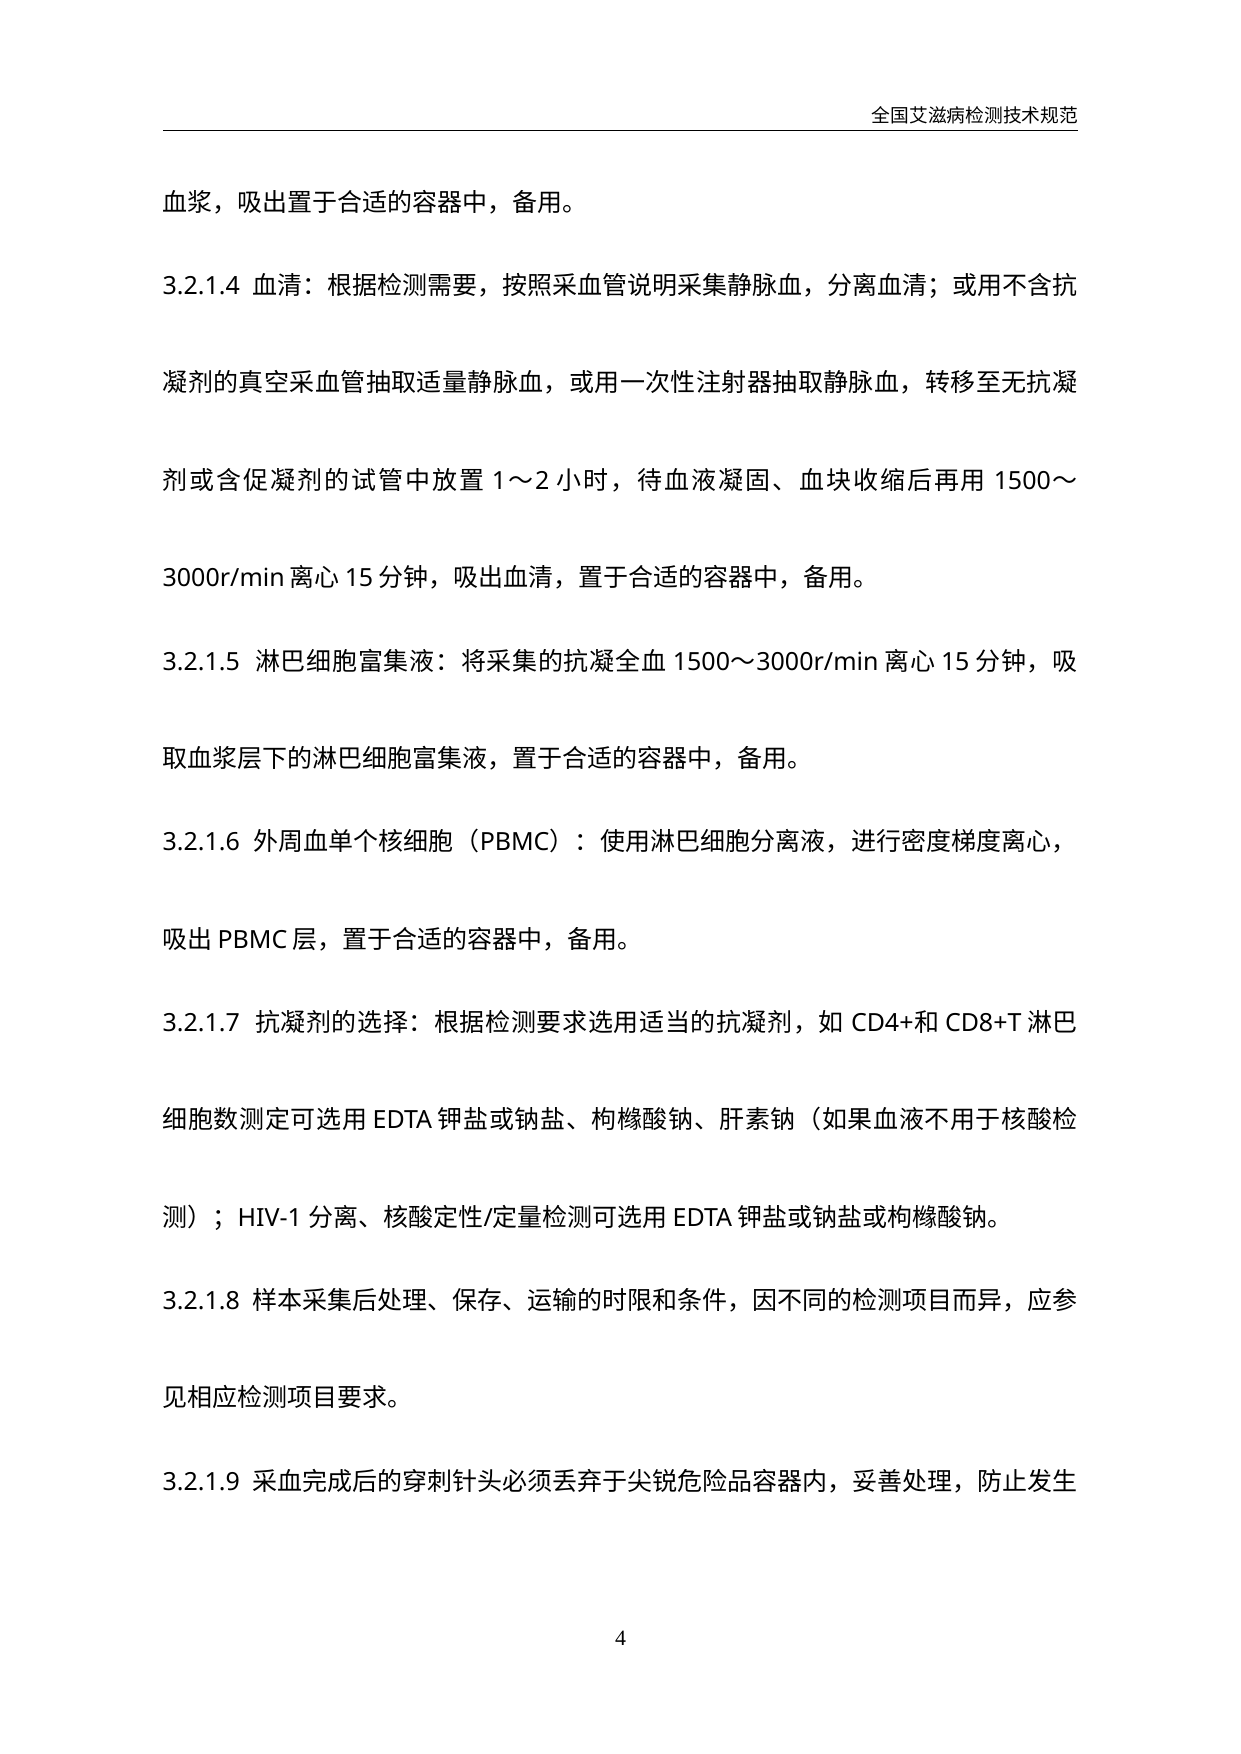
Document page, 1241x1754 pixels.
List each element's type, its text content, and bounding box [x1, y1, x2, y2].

text 3.2.1.6 外周血单个核细胞（PBMC）：使用淋巴细胞分离液，进行密度梯度离心，吸出PBMC层，置于合适的容器中，备用。 [162, 807, 1078, 970]
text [162, 1447, 1078, 1512]
text 3.2.1.5 淋巴细胞富集液：将采集的抗凝全血1500～3000r/min离心15分钟，吸取血浆层下的淋巴细胞富集液，置于合适的容器中，备用。 [162, 627, 1078, 789]
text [162, 168, 1078, 233]
text 3.2.1.8 样本采集后处理、保存、运输的时限和条件，因不同的检测项目而异，应参见相应检测项目要求。 [162, 1266, 1078, 1428]
text 3.2.1.4 血清：根据检测需要，按照采血管说明采集静脉血，分离血清；或用不含抗凝剂的真空采血管抽取适量静脉血，或用一次性注射器抽取静脉血，转移至无抗凝剂或含促凝剂的试管中放置1～2小时，待血液凝固、血块收缩后再用1500～3000r/min离心15分钟，吸出血清，置于合适的容器中，备用。 [162, 251, 1078, 608]
text 3.2.1.7 抗凝剂的选择：根据检测要求选用适当的抗凝剂，如CD4+和CD8+T淋巴细胞数测定可选用EDTA钾盐或钠盐、枸橼酸钠、肝素钠（如果血液不用于核酸检测）；HIV-1 分离、核酸定性/定量检测可选用EDTA钾盐或钠盐或枸橼酸钠。 [162, 988, 1078, 1248]
